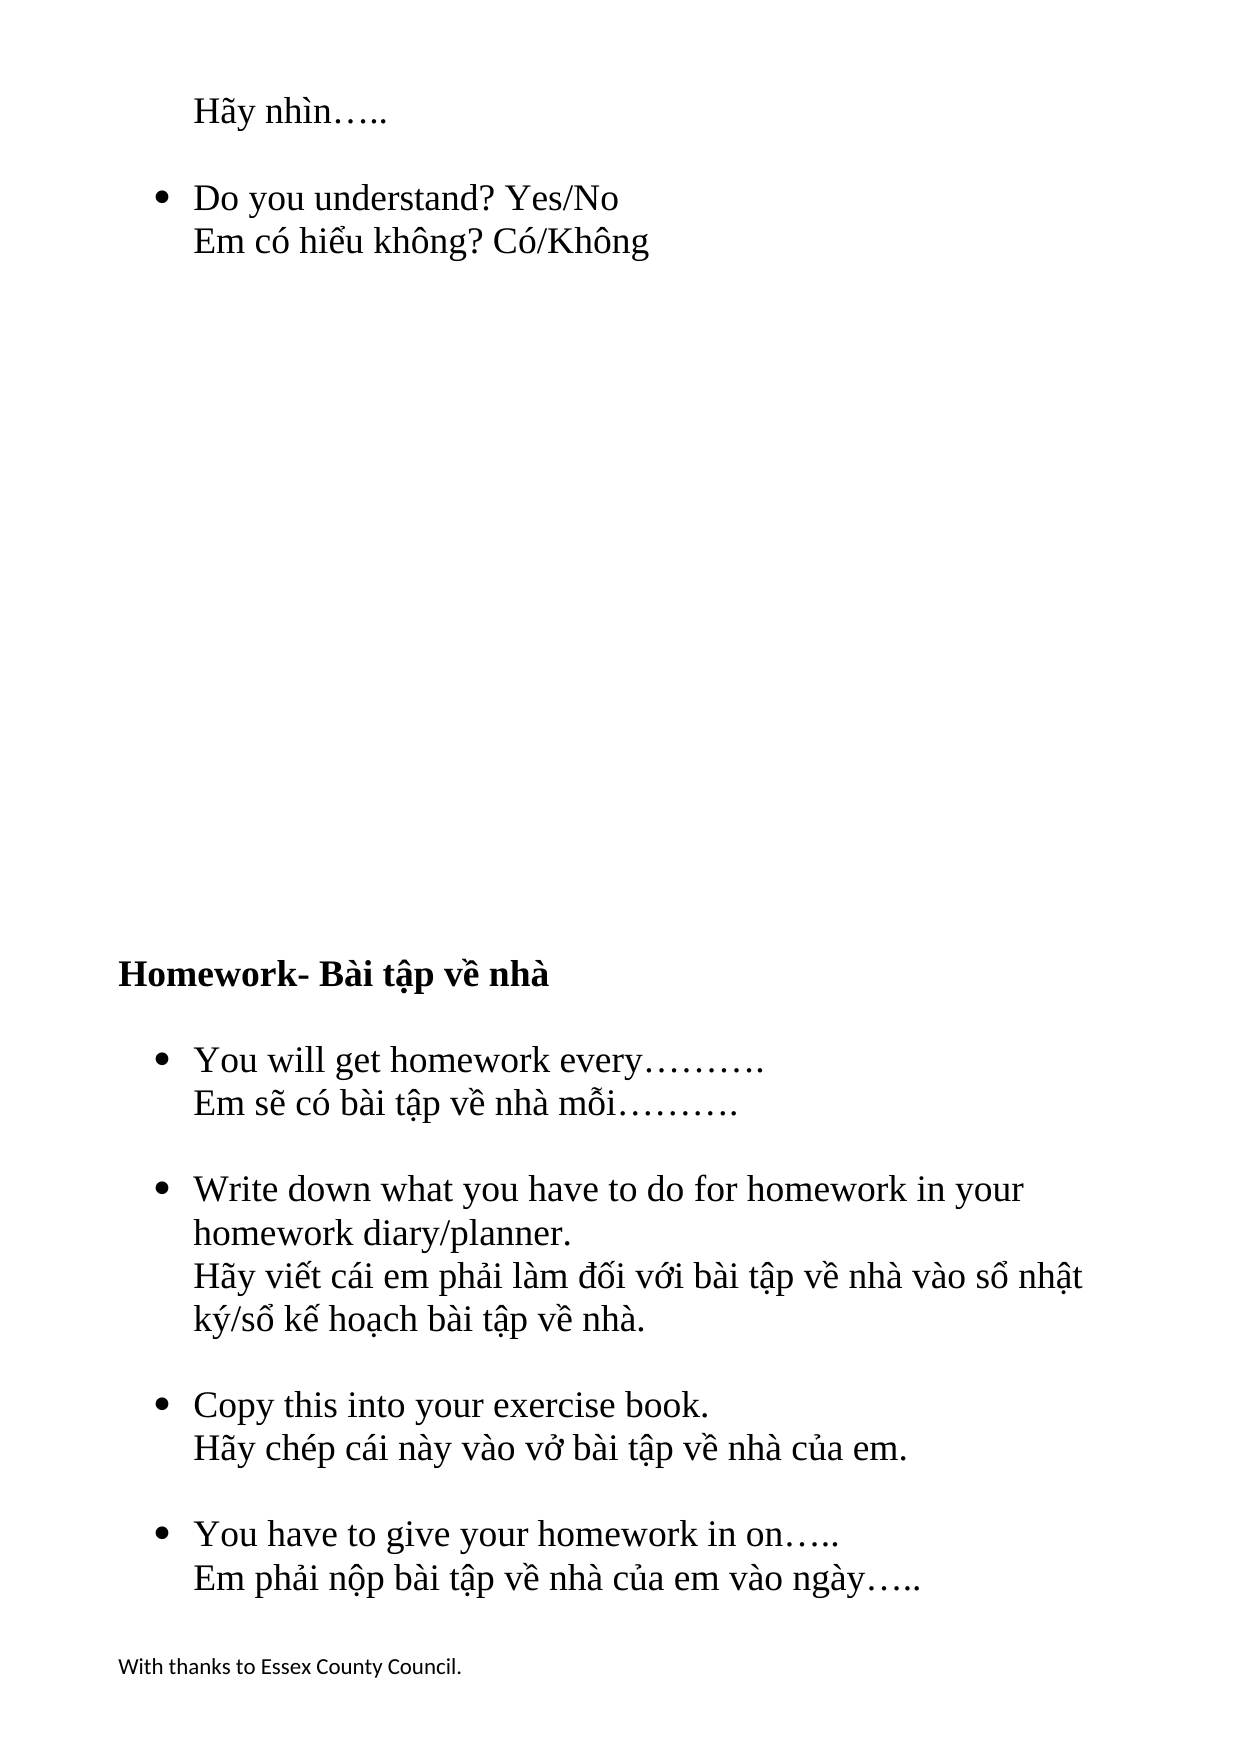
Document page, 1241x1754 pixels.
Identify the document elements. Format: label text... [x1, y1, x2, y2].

list Em có hiểu không? Có/Không [193, 218, 1122, 261]
list Em sẽ có bài tập về nhà mỗi………. [193, 1081, 1122, 1124]
list Do you understand? Yes/No [156, 175, 1122, 218]
list Copy this into your exercise book. [156, 1382, 1122, 1426]
list Hãy viết cái em phải làm đối với bài tập về nhà vào sổ nhật ký/sổ kế hoạch bài tập về nhà. [193, 1253, 1122, 1339]
list Hãy nhìn….. [193, 89, 1122, 132]
list You will get homework every………. [156, 1037, 1122, 1081]
text Homework- Bài tập về nhà [118, 951, 1122, 994]
list You have to give your homework in on….. [156, 1512, 1122, 1555]
list Write down what you have to do for homework in your homework diary/planner. [156, 1167, 1122, 1253]
list Em phải nộp bài tập về nhà của em vào ngày….. [193, 1555, 1122, 1598]
list Hãy chép cái này vào vở bài tập về nhà của em. [193, 1426, 1122, 1469]
